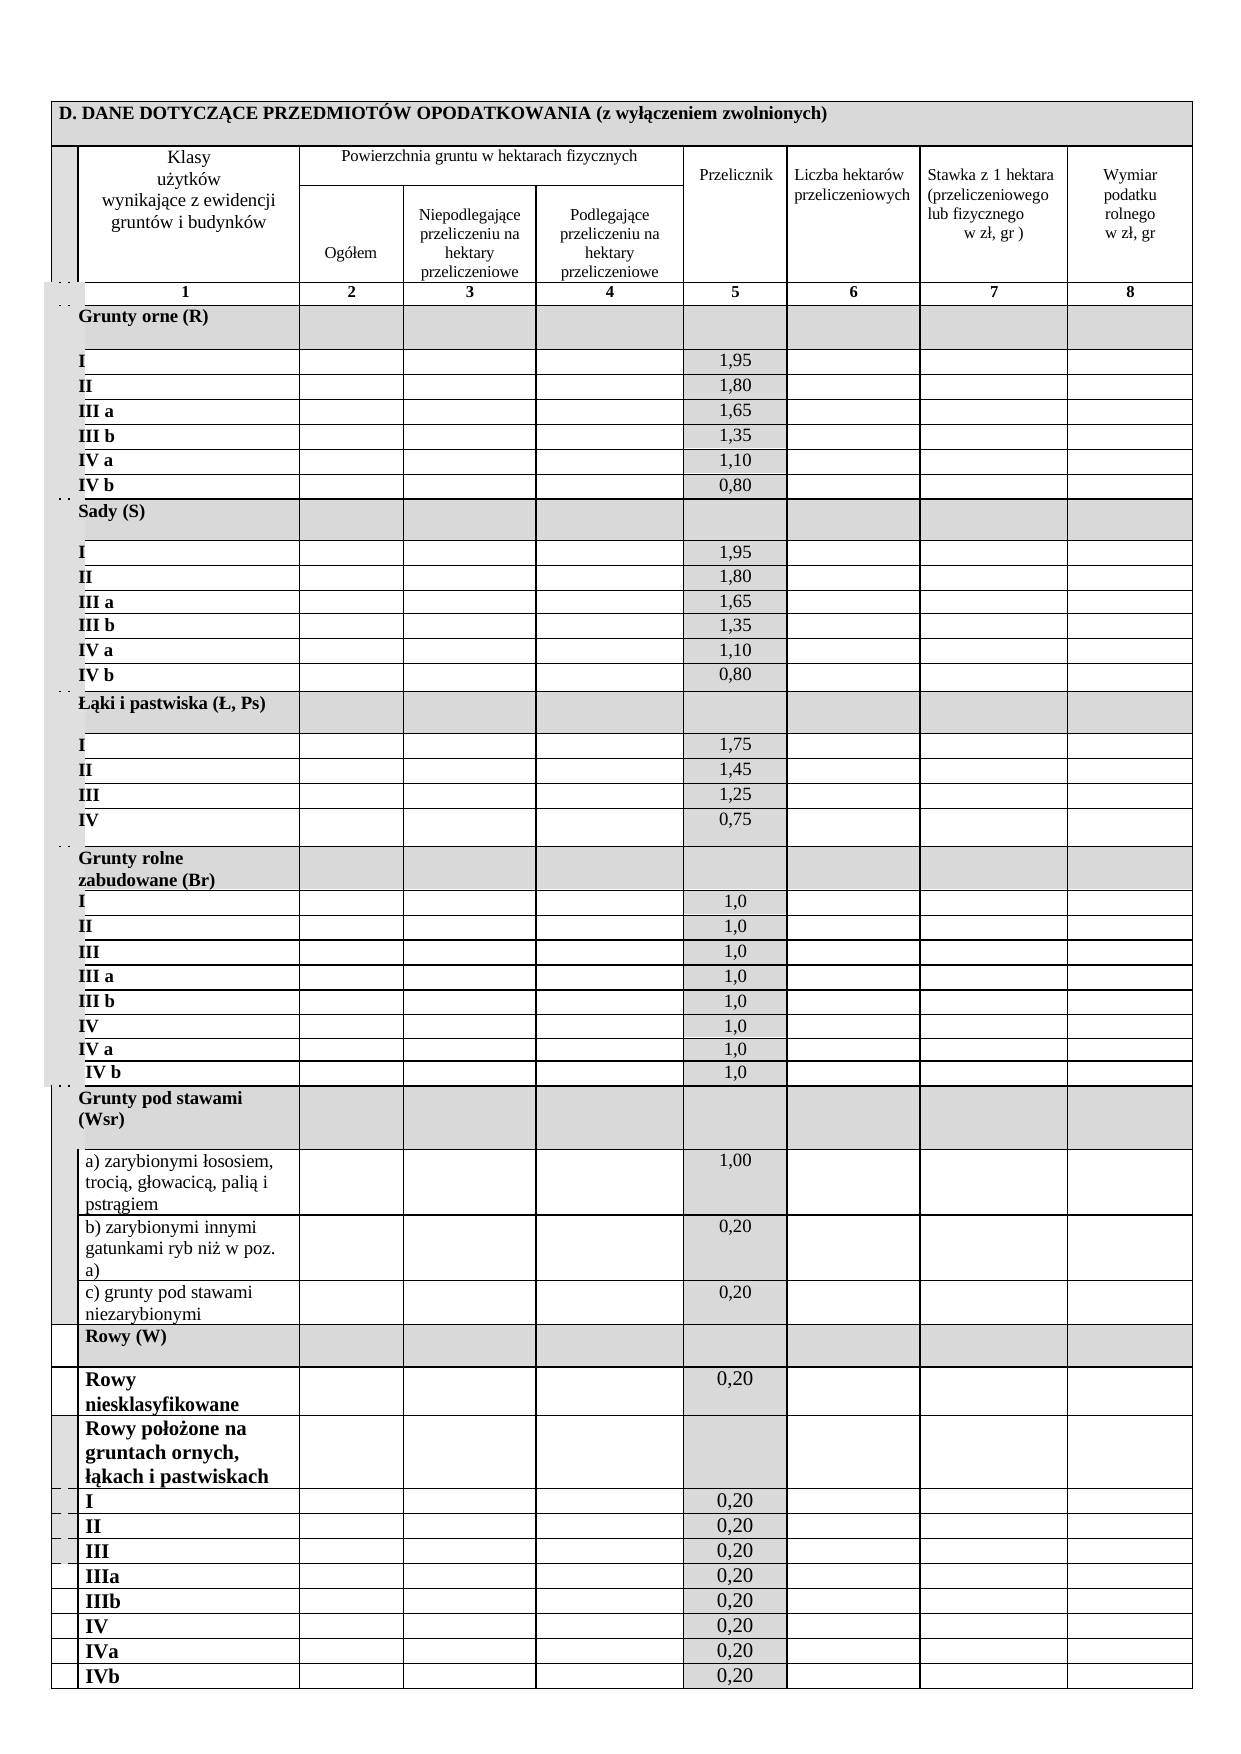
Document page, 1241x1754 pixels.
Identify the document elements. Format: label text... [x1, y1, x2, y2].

table_cell 0,80 [684, 475, 786, 498]
table_cell [537, 734, 683, 758]
table_cell [404, 1325, 535, 1366]
table_cell [788, 1639, 919, 1663]
table_cell [537, 566, 683, 590]
table_cell [788, 966, 919, 989]
table_cell 0,20 [684, 1216, 786, 1280]
table_cell [404, 941, 535, 964]
table_cell Grunty pod stawami (Wsr) [85, 1087, 299, 1149]
table_cell [537, 500, 683, 540]
table_cell [684, 500, 786, 540]
table_cell [300, 1416, 403, 1488]
table_cell [1068, 1614, 1192, 1638]
table_cell [788, 1216, 919, 1280]
table_cell [300, 1039, 403, 1060]
table_cell IV b [85, 1062, 299, 1085]
table_cell [788, 1589, 919, 1613]
table_cell [300, 639, 403, 663]
table_cell [921, 941, 1067, 964]
table_cell IVb [79, 1664, 299, 1688]
table_cell 1,10 [684, 639, 786, 663]
table_cell IV [85, 1015, 299, 1037]
table_cell [1068, 734, 1192, 758]
table_cell [537, 1325, 683, 1366]
table_cell 6 [788, 283, 919, 304]
table_cell [300, 891, 403, 914]
table_cell [300, 1325, 403, 1366]
table_cell [300, 1539, 403, 1563]
table_cell [537, 375, 683, 399]
table_cell IV a [85, 1039, 299, 1060]
table_cell [68, 1489, 77, 1513]
table_cell [921, 1039, 1067, 1060]
table_cell [300, 1564, 403, 1588]
table_cell [788, 1281, 919, 1324]
table_cell [921, 1062, 1067, 1085]
table_cell [404, 784, 535, 808]
table_cell [788, 1564, 919, 1588]
table_cell [68, 1539, 77, 1563]
table_cell 1,95 [684, 350, 786, 374]
table_cell [404, 1489, 535, 1513]
table_cell [921, 500, 1067, 540]
table_cell [52, 1664, 77, 1688]
table_cell [404, 1039, 535, 1060]
table_cell 1,0 [684, 941, 786, 964]
table_cell [404, 1087, 535, 1149]
table_cell [1068, 759, 1192, 783]
table_cell 1,0 [684, 991, 786, 1014]
table_cell 0,20 [684, 1281, 786, 1324]
table_cell [788, 541, 919, 565]
table_cell II [85, 375, 299, 399]
table_cell [404, 734, 535, 758]
table_cell [537, 614, 683, 638]
table_cell [1068, 1489, 1192, 1513]
table_cell [1068, 566, 1192, 590]
table_cell Liczba hektarów przeliczeniowych [788, 147, 919, 282]
table_cell [537, 1564, 683, 1588]
table_cell IV b [85, 475, 299, 498]
table_cell 1,45 [684, 759, 786, 783]
table_cell [52, 1368, 77, 1415]
table_cell [1068, 664, 1192, 691]
table_cell [404, 759, 535, 783]
table_cell [52, 1539, 61, 1563]
table_cell b) zarybionymi innymi gatunkami ryb niż w poz. a) [79, 1216, 299, 1280]
table_cell [684, 1416, 786, 1488]
table_cell [788, 1325, 919, 1366]
table_cell Grunty orne (R) [85, 306, 299, 349]
table_cell [300, 941, 403, 964]
table_cell [788, 500, 919, 540]
table_cell 1,0 [684, 1039, 786, 1060]
table_cell [1068, 541, 1192, 565]
table_cell 0,20 [684, 1489, 786, 1513]
table_cell [788, 664, 919, 691]
table_cell [1068, 1514, 1192, 1538]
table_cell [1068, 966, 1192, 989]
table_cell [300, 991, 403, 1014]
table_cell [404, 1514, 535, 1538]
table_cell [788, 847, 919, 889]
table_cell III [79, 1539, 299, 1563]
table_cell [300, 966, 403, 989]
table_cell [921, 475, 1067, 498]
table_cell [537, 1368, 683, 1415]
table_cell [537, 306, 683, 349]
table_cell [52, 1564, 77, 1588]
table_cell I [85, 734, 299, 758]
table_cell [1068, 1539, 1192, 1563]
table_cell 0,20 [684, 1639, 786, 1663]
table_cell [1068, 1150, 1192, 1214]
table_cell Powierzchnia gruntu w hektarach fizycznych [300, 147, 683, 184]
table_cell 0,20 [684, 1664, 786, 1688]
table_cell [404, 566, 535, 590]
table_cell [921, 1639, 1067, 1663]
table_cell [300, 1664, 403, 1688]
table_cell IV a [85, 639, 299, 663]
table_cell 7 [921, 283, 1067, 304]
table_cell [1068, 1639, 1192, 1663]
table_cell Rowy położone na gruntach ornych, łąkach i pastwiskach [79, 1416, 299, 1488]
table_cell [404, 1564, 535, 1588]
table_cell 2 [300, 283, 403, 304]
table_cell [921, 916, 1067, 939]
table_cell [404, 375, 535, 399]
table_cell [1068, 450, 1192, 473]
table_cell [404, 450, 535, 473]
table_cell III b [85, 614, 299, 638]
table_cell [921, 1664, 1067, 1688]
table_cell [1068, 1368, 1192, 1415]
table_cell [404, 1614, 535, 1638]
table_cell [788, 400, 919, 424]
table_cell [300, 1639, 403, 1663]
table_cell [404, 1639, 535, 1663]
table_cell [788, 1489, 919, 1513]
table_cell [537, 1062, 683, 1085]
table_cell 5 [684, 283, 786, 304]
table_cell [921, 450, 1067, 473]
table_cell [788, 1664, 919, 1688]
table_cell [300, 350, 403, 374]
table_cell [52, 1087, 77, 1324]
table_cell [300, 1281, 403, 1324]
table_cell [300, 664, 403, 691]
table_cell [300, 1514, 403, 1538]
table_cell [1068, 1039, 1192, 1060]
table_cell [1068, 475, 1192, 498]
table_cell [921, 1514, 1067, 1538]
table_cell [300, 566, 403, 590]
table_cell [404, 591, 535, 613]
table_cell [537, 1150, 683, 1214]
table_cell [1068, 350, 1192, 374]
table_cell [68, 1514, 77, 1538]
table_cell 0,80 [684, 664, 786, 691]
table_cell [1068, 639, 1192, 663]
table_cell [788, 1150, 919, 1214]
table_cell [404, 1015, 535, 1037]
table_cell IIIa [79, 1564, 299, 1588]
table_cell [921, 1216, 1067, 1280]
table_cell 1,0 [684, 891, 786, 914]
table_cell [537, 541, 683, 565]
table_cell 1,0 [684, 916, 786, 939]
table_cell [1068, 891, 1192, 914]
table_cell [921, 350, 1067, 374]
table_cell [537, 1015, 683, 1037]
table_cell [52, 1489, 61, 1513]
table_cell [1068, 784, 1192, 808]
table_cell [537, 809, 683, 846]
table_cell [788, 891, 919, 914]
table_cell [404, 541, 535, 565]
table_cell [300, 1368, 403, 1415]
table_cell [1068, 916, 1192, 939]
table_cell [300, 375, 403, 399]
table_cell [788, 350, 919, 374]
table_cell [684, 306, 786, 349]
table_cell 1,65 [684, 400, 786, 424]
table_cell [404, 966, 535, 989]
table_cell [921, 809, 1067, 846]
table_cell 1,35 [684, 425, 786, 448]
table_cell [404, 400, 535, 424]
table_cell [300, 1614, 403, 1638]
table_cell [537, 1589, 683, 1613]
table_cell 1,95 [684, 541, 786, 565]
table_cell [404, 1216, 535, 1280]
table_cell [921, 664, 1067, 691]
table_cell [300, 809, 403, 846]
table_cell [537, 759, 683, 783]
table_cell [788, 1015, 919, 1037]
table_cell IIIb [79, 1589, 299, 1613]
table_cell [788, 306, 919, 349]
table_cell [537, 350, 683, 374]
table_cell [537, 916, 683, 939]
table_cell [404, 639, 535, 663]
table_cell Łąki i pastwiska (Ł, Ps) [85, 692, 299, 733]
table_cell [52, 1589, 77, 1613]
table_cell Rowy (W) [79, 1325, 299, 1366]
table_cell [300, 450, 403, 473]
table_cell [1068, 1664, 1192, 1688]
table_cell [788, 425, 919, 448]
table_cell [684, 1087, 786, 1149]
table_cell [921, 784, 1067, 808]
table_cell [921, 991, 1067, 1014]
table_cell [788, 1539, 919, 1563]
table_cell [788, 759, 919, 783]
table_cell Rowy niesklasyfikowane [79, 1368, 299, 1415]
table_cell [788, 784, 919, 808]
table_cell [1068, 375, 1192, 399]
table_cell [921, 1539, 1067, 1563]
table_cell [1068, 1062, 1192, 1085]
table_cell [52, 147, 77, 282]
table_cell [921, 891, 1067, 914]
table_cell 1,10 [684, 450, 786, 473]
table_cell [1068, 614, 1192, 638]
table_cell [537, 1639, 683, 1663]
table_cell [1068, 1087, 1192, 1149]
table_cell [1068, 1015, 1192, 1037]
table_cell [300, 784, 403, 808]
table_cell III b [85, 991, 299, 1014]
table_cell [404, 614, 535, 638]
table_cell [921, 1281, 1067, 1324]
table_cell Niepodlegające przeliczeniu na hektary przeliczeniowe [404, 186, 535, 282]
table_cell [788, 375, 919, 399]
table_cell [1068, 941, 1192, 964]
table_cell [921, 759, 1067, 783]
table_cell II [85, 759, 299, 783]
table_cell 1,25 [684, 784, 786, 808]
table_cell [921, 692, 1067, 733]
table_cell [300, 541, 403, 565]
table_cell [404, 306, 535, 349]
table_cell [921, 425, 1067, 448]
table_cell III [85, 784, 299, 808]
table_cell 0,20 [684, 1564, 786, 1588]
table_cell [404, 1416, 535, 1488]
table_cell 3 [404, 283, 535, 304]
table_cell [1068, 591, 1192, 613]
table_cell [921, 566, 1067, 590]
table_cell [684, 847, 786, 889]
table_cell [404, 425, 535, 448]
table_cell [404, 692, 535, 733]
table_cell a) zarybionymi łososiem, trocią, głowacicą, palią i pstrągiem [79, 1150, 299, 1214]
table_cell [537, 784, 683, 808]
table_cell 1,35 [684, 614, 786, 638]
table_cell [921, 1368, 1067, 1415]
table_cell [52, 1514, 61, 1538]
table_cell [788, 1368, 919, 1415]
table_cell [684, 1325, 786, 1366]
table_cell [921, 1325, 1067, 1366]
table_cell [921, 375, 1067, 399]
table_cell [788, 1416, 919, 1488]
table_cell 1,65 [684, 591, 786, 613]
table_cell [921, 306, 1067, 349]
table_cell 1,75 [684, 734, 786, 758]
table_cell [788, 475, 919, 498]
table_cell [788, 450, 919, 473]
table_cell [788, 941, 919, 964]
table_cell [404, 991, 535, 1014]
table_cell [921, 400, 1067, 424]
table_cell [1068, 306, 1192, 349]
table_cell 8 [1068, 283, 1192, 304]
table_cell [537, 1216, 683, 1280]
table_cell [537, 1087, 683, 1149]
table_cell [404, 500, 535, 540]
table_cell [52, 1614, 77, 1638]
table_cell [404, 350, 535, 374]
table_cell [921, 966, 1067, 989]
table_cell I [85, 541, 299, 565]
table_cell 4 [537, 283, 683, 304]
table_cell [921, 639, 1067, 663]
table_cell [921, 1489, 1067, 1513]
table_cell II [85, 566, 299, 590]
table_cell [921, 734, 1067, 758]
table_cell [404, 1281, 535, 1324]
table_cell [537, 1489, 683, 1513]
table_cell III [85, 941, 299, 964]
table_cell c) grunty pod stawami niezarybionymi [79, 1281, 299, 1324]
table_cell [300, 500, 403, 540]
table_cell [300, 591, 403, 613]
table_cell [788, 991, 919, 1014]
table_cell [300, 847, 403, 889]
table_cell [1068, 425, 1192, 448]
table_cell III b [85, 425, 299, 448]
table_cell [537, 475, 683, 498]
table_cell [921, 847, 1067, 889]
table_cell [1068, 991, 1192, 1014]
table_cell [537, 1614, 683, 1638]
table_cell [788, 809, 919, 846]
table_cell IV [79, 1614, 299, 1638]
table_header D. DANE DOTYCZĄCE PRZEDMIOTÓW OPODATKOWANIA (z wyłączeniem zwolnionych) [52, 102, 1192, 145]
table_cell Ogółem [300, 186, 403, 282]
table_cell [788, 916, 919, 939]
table_cell [921, 614, 1067, 638]
table_cell [537, 891, 683, 914]
table_cell Podlegające przeliczeniu na hektary przeliczeniowe [537, 186, 683, 282]
table_cell [537, 639, 683, 663]
table_cell [404, 1589, 535, 1613]
table_cell [404, 664, 535, 691]
table_cell I [79, 1489, 299, 1513]
table_cell [788, 566, 919, 590]
table_cell 1,80 [684, 566, 786, 590]
table_cell [404, 809, 535, 846]
table_cell IV b [85, 664, 299, 691]
table_cell [788, 1087, 919, 1149]
table_cell [788, 1062, 919, 1085]
table_cell [300, 1150, 403, 1214]
table_cell [537, 1416, 683, 1488]
table_cell [788, 1614, 919, 1638]
table_cell [788, 692, 919, 733]
table_cell I [85, 350, 299, 374]
table_cell [537, 692, 683, 733]
table_cell [537, 400, 683, 424]
table_cell [788, 734, 919, 758]
table_cell [788, 1039, 919, 1060]
table_cell [921, 1087, 1067, 1149]
table_cell [404, 1062, 535, 1085]
table_cell [1068, 692, 1192, 733]
table_cell II [79, 1514, 299, 1538]
table_cell 0,20 [684, 1514, 786, 1538]
table_cell 0,75 [684, 809, 786, 846]
table_cell [921, 1416, 1067, 1488]
table_cell [684, 692, 786, 733]
table_cell [300, 614, 403, 638]
table_cell III a [85, 400, 299, 424]
table_cell [404, 1368, 535, 1415]
table_cell [788, 614, 919, 638]
table_cell [1068, 1564, 1192, 1588]
table_cell [537, 941, 683, 964]
table_cell 0,20 [684, 1614, 786, 1638]
table_cell [404, 891, 535, 914]
table_cell [921, 541, 1067, 565]
table_cell [537, 591, 683, 613]
table_cell IVa [79, 1639, 299, 1663]
table_cell [1068, 1325, 1192, 1366]
table_cell Stawka z 1 hektara (przeliczeniowego lub fizycznego w zł, gr ) [921, 147, 1067, 282]
table_cell [537, 664, 683, 691]
table_cell [788, 639, 919, 663]
table_cell [1068, 1416, 1192, 1488]
table_cell [52, 1639, 77, 1663]
table_cell 0,20 [684, 1539, 786, 1563]
table_cell III a [85, 966, 299, 989]
table_cell [537, 991, 683, 1014]
table_cell [921, 591, 1067, 613]
table_cell [300, 306, 403, 349]
table_cell [1068, 847, 1192, 889]
table_cell [404, 916, 535, 939]
table_cell [921, 1150, 1067, 1214]
table_cell [300, 734, 403, 758]
table_cell [537, 966, 683, 989]
table_cell Klasy użytków wynikające z ewidencji gruntów i budynków [79, 147, 299, 282]
table_cell [404, 1150, 535, 1214]
table_cell [52, 1325, 77, 1366]
table_cell Przelicznik [684, 147, 786, 282]
table_cell [921, 1015, 1067, 1037]
table_cell [788, 591, 919, 613]
table_cell III a [85, 591, 299, 613]
table_cell [921, 1589, 1067, 1613]
table_cell [300, 1489, 403, 1513]
table_cell Sady (S) [85, 500, 299, 540]
table_cell [921, 1614, 1067, 1638]
table_cell 0,20 [684, 1368, 786, 1415]
table_cell 1,0 [684, 1015, 786, 1037]
table_cell [404, 1664, 535, 1688]
table_cell [1068, 1281, 1192, 1324]
table_cell [537, 1281, 683, 1324]
table_cell [1068, 400, 1192, 424]
table_cell [300, 916, 403, 939]
table_cell [404, 475, 535, 498]
table_cell [300, 400, 403, 424]
table_cell [537, 1539, 683, 1563]
table_cell [537, 450, 683, 473]
table_cell IV a [85, 450, 299, 473]
table_cell [537, 425, 683, 448]
table_cell [300, 475, 403, 498]
table_cell 0,20 [684, 1589, 786, 1613]
table_cell [788, 1514, 919, 1538]
table_cell [404, 1539, 535, 1563]
table_cell I [85, 891, 299, 914]
table_cell [300, 759, 403, 783]
table_cell [537, 847, 683, 889]
table_cell [300, 692, 403, 733]
table_cell 1 [85, 283, 299, 304]
table_cell [300, 1015, 403, 1037]
table_cell IV [85, 809, 299, 846]
table_cell [1068, 1216, 1192, 1280]
table_cell [1068, 809, 1192, 846]
table_cell [537, 1039, 683, 1060]
table_cell [300, 1216, 403, 1280]
table_cell II [85, 916, 299, 939]
table_cell [1068, 1589, 1192, 1613]
table_cell [1068, 500, 1192, 540]
table_cell [921, 1564, 1067, 1588]
table_cell [404, 847, 535, 889]
table_cell [537, 1664, 683, 1688]
table_cell 1,0 [684, 1062, 786, 1085]
table_cell [300, 425, 403, 448]
table_cell 1,00 [684, 1150, 786, 1214]
table_cell 1,0 [684, 966, 786, 989]
table_cell Grunty rolne zabudowane (Br) [85, 847, 299, 889]
table_cell [300, 1062, 403, 1085]
table_cell Wymiar podatku rolnego w zł, gr [1068, 147, 1192, 282]
table_cell [52, 1416, 77, 1488]
table_cell 1,80 [684, 375, 786, 399]
table_cell [300, 1087, 403, 1149]
table_cell [537, 1514, 683, 1538]
table_cell [300, 1589, 403, 1613]
